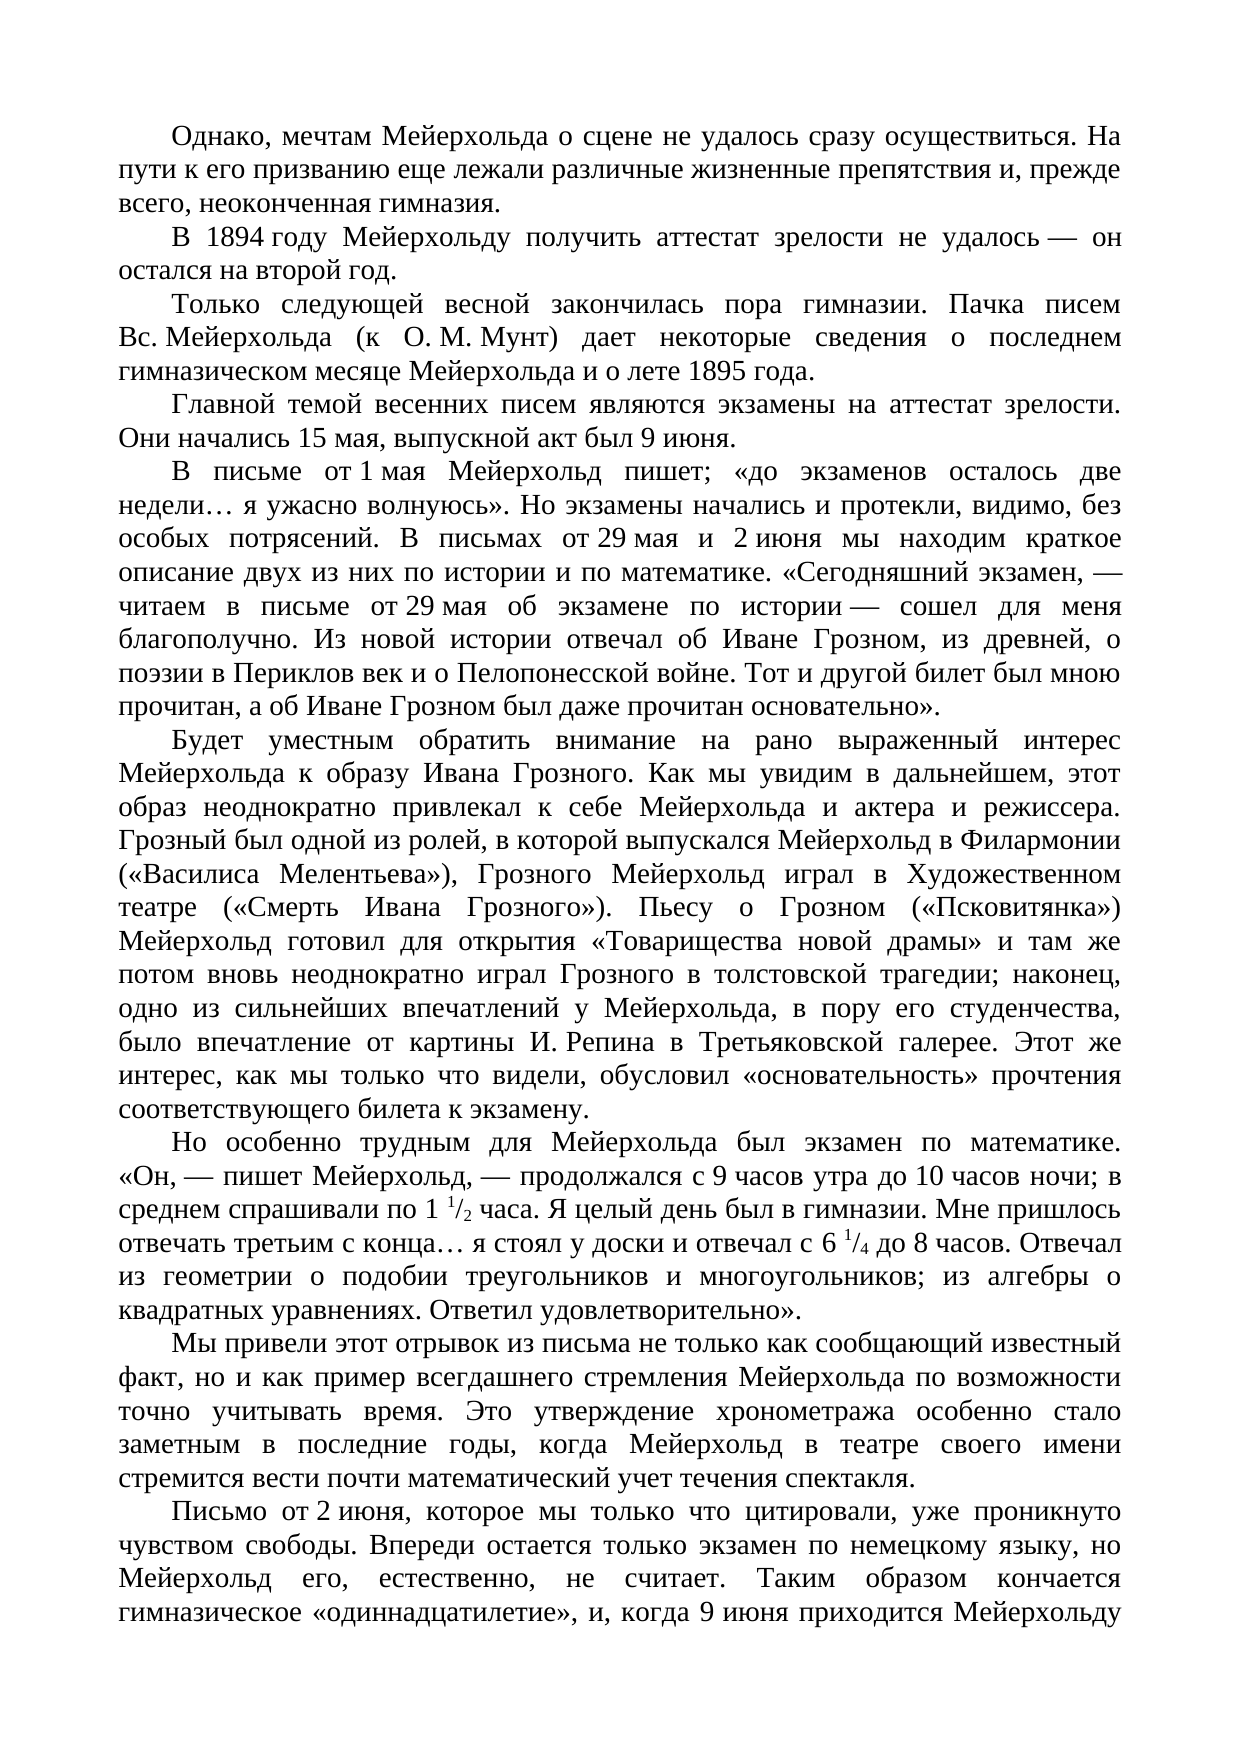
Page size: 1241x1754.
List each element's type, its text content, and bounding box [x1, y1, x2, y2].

text Только следующей весной закончилась пора гимназии. Пачка писем Вс. Мейерхольда (к О. М. Мунт) дает некоторые сведения о последнем гимназическом месяце Мейерхольда и о лете 1895 года. [118, 286, 1122, 386]
text Но особенно трудным для Мейерхольда был экзамен по математике. «Он, — пишет Мейерхольд, — {38} продолжался с 9 часов утра до 10 часов ночи; в среднем спрашивали по 1 1/2 часа. Я целый день был в гимназии. Мне пришлось отвечать третьим с конца… я стоял у доски и отвечал с 6 1/4 до 8 часов. Отвечал из геометрии о подобии треугольников и многоугольников; из алгебры о квадратных уравнениях. Ответил удовлетворительно». [118, 1124, 1122, 1326]
text {37} В письме от 1 мая Мейерхольд пишет; «до экзаменов осталось две недели… я ужасно волнуюсь». Но экзамены начались и протекли, видимо, без особых потрясений. В письмах от 29 мая и 2 июня мы находим краткое описание двух из них по истории и по математике. «Сегодняшний экзамен, — читаем в письме от 29 мая об экзамене по истории — сошел для меня благополучно. Из новой истории отвечал об Иване Грозном, из древней, о поэзии в Периклов век и о Пелопонесской войне. Тот и другой билет был мною прочитан, а об Иване Грозном был даже прочитан основательно». [118, 453, 1122, 722]
text Однако, мечтам Мейерхольда о сцене не удалось сразу осуществиться. На пути к его призванию еще лежали различные жизненные препятствия и, прежде всего, неоконченная гимназия. [118, 118, 1122, 219]
text В 1894 году Мейерхольду получить аттестат зрелости не удалось — он остался на второй год. [118, 219, 1122, 286]
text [118, 1493, 1122, 1627]
text Мы привели этот отрывок из письма не только как сообщающий известный факт, но и как пример всегдашнего стремления Мейерхольда по возможности точно учитывать время. Это утверждение хронометража особенно стало заметным в последние годы, когда Мейерхольд в театре своего имени стремится вести почти математический учет течения спектакля. [118, 1326, 1122, 1493]
text Главной темой весенних писем являются экзамены на аттестат зрелости. Они начались 15 мая, выпускной акт был 9 июня. [118, 386, 1122, 453]
text Будет уместным обратить внимание на рано выраженный интерес Мейерхольда к образу Ивана Грозного. Как мы увидим в дальнейшем, этот образ неоднократно привлекал к себе Мейерхольда и актера и режиссера. Грозный был одной из ролей, в которой выпускался Мейерхольд в Филармонии («Василиса Мелентьева»), Грозного Мейерхольд играл в Художественном театре («Смерть Ивана Грозного»). Пьесу о Грозном («Псковитянка») Мейерхольд готовил для открытия «Товарищества новой драмы» и там же потом вновь неоднократно играл Грозного в толстовской трагедии; наконец, одно из сильнейших впечатлений у Мейерхольда, в пору его студенчества, было впечатление от картины И. Репина в Третьяковской галерее. Этот же интерес, как мы только что видели, обусловил «основательность» прочтения соответствующего билета к экзамену. [118, 722, 1122, 1124]
